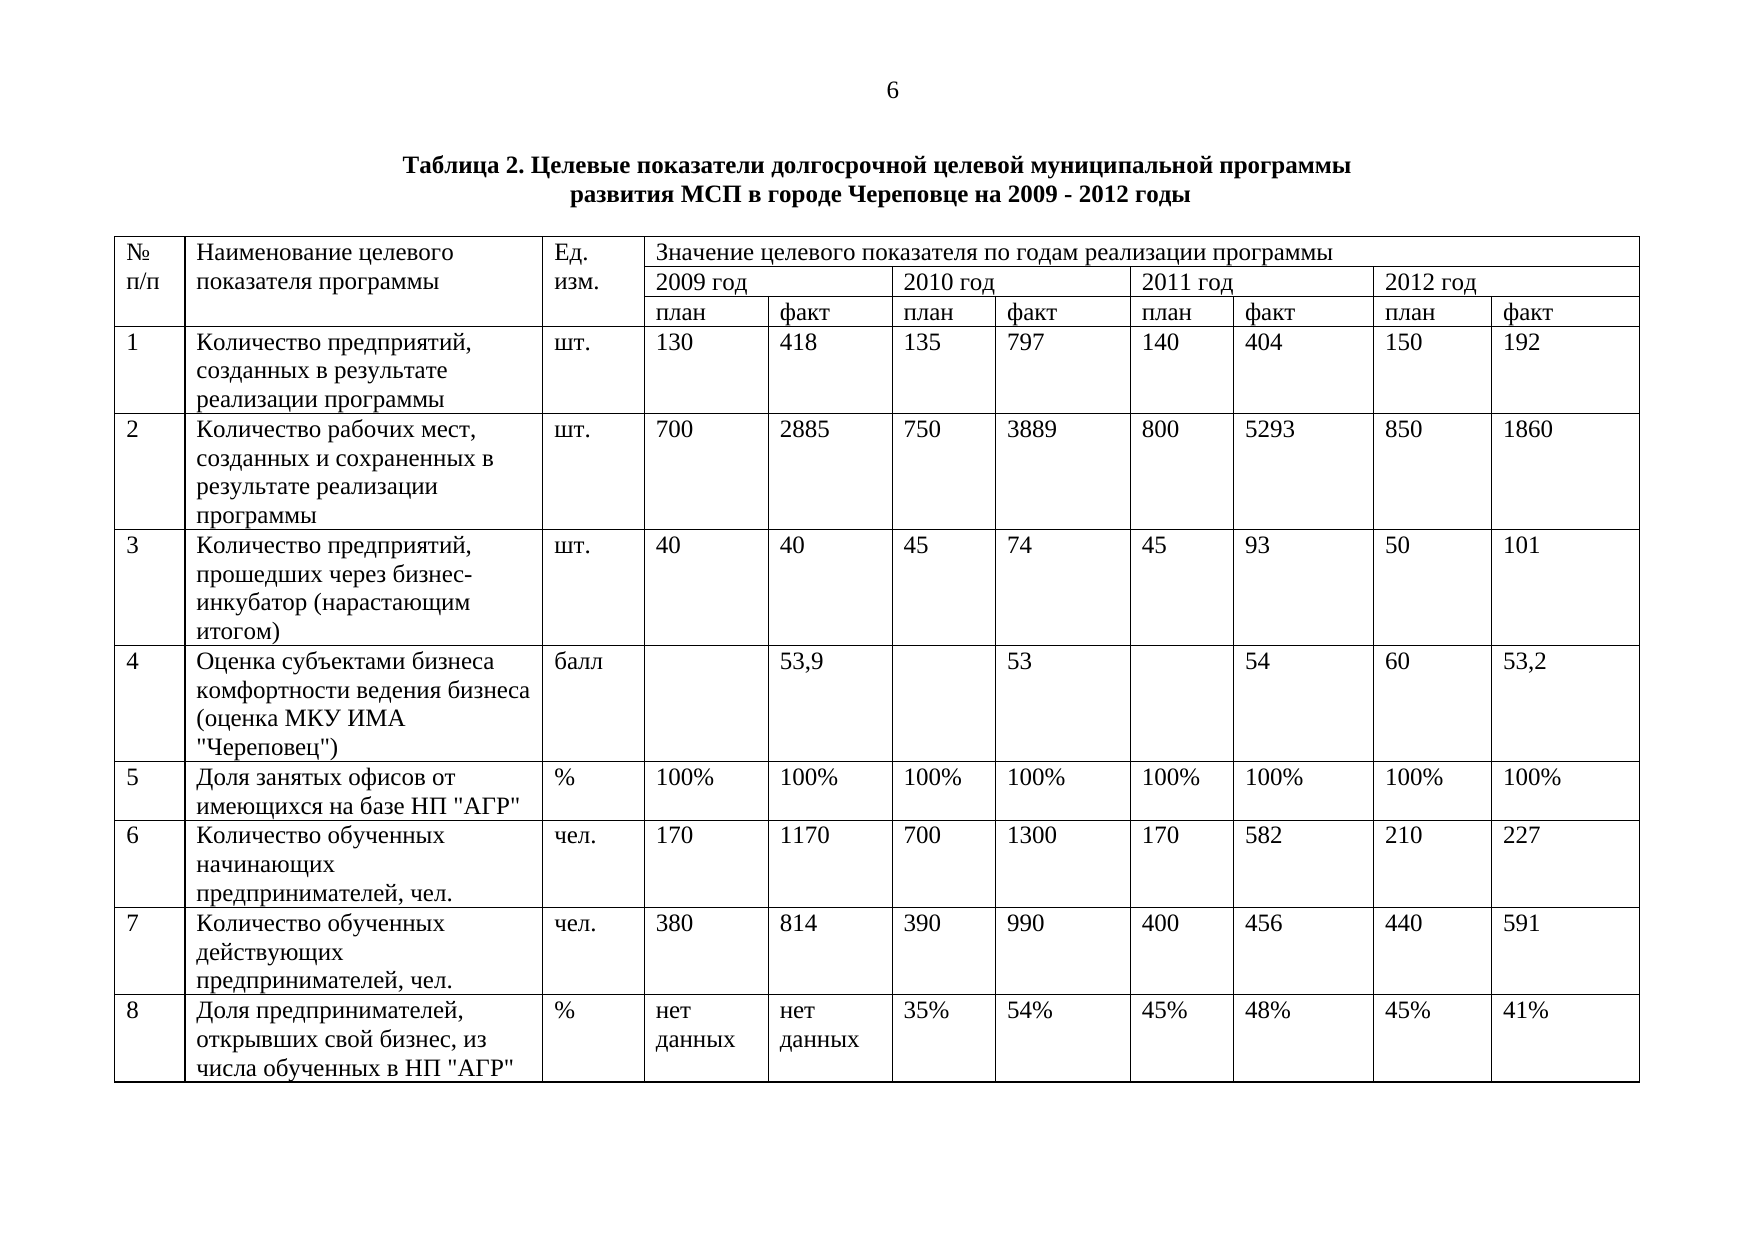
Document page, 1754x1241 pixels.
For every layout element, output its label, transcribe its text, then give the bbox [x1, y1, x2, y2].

table_cell нет данных [769, 995, 892, 1081]
table_cell Ед. изм. [543, 237, 644, 326]
table_cell 1300 [996, 821, 1130, 907]
table_cell 1 [115, 327, 184, 413]
table_cell 192 [1492, 327, 1639, 413]
table_cell Оценка субъектами бизнеса комфортности ведения бизнеса (оценка МКУ ИМА "Череповец") [186, 646, 542, 761]
table_cell шт. [543, 530, 644, 645]
table_cell 100% [1131, 762, 1233, 819]
table_cell % [543, 995, 644, 1081]
table_cell 100% [645, 762, 768, 819]
table_cell 170 [645, 821, 768, 907]
table_cell Доля предпринимателей, открывших свой бизнес, из числа обученных в НП "АГР" [186, 995, 542, 1081]
table_cell 1860 [1492, 414, 1639, 529]
table_cell факт [1492, 297, 1639, 326]
table_cell 100% [1374, 762, 1491, 819]
table_cell 210 [1374, 821, 1491, 907]
table_cell 170 [1131, 821, 1233, 907]
table_cell 700 [645, 414, 768, 529]
table_cell 591 [1492, 908, 1639, 994]
table_cell 2012 год [1374, 267, 1639, 296]
table_cell 130 [645, 327, 768, 413]
table_cell 54 [1234, 646, 1373, 761]
table_cell 60 [1374, 646, 1491, 761]
table_cell 582 [1234, 821, 1373, 907]
table_cell 404 [1234, 327, 1373, 413]
table_cell [645, 646, 768, 761]
table_cell 3889 [996, 414, 1130, 529]
table_cell 7 [115, 908, 184, 994]
table_cell 3 [115, 530, 184, 645]
table_cell № п/п [115, 237, 184, 326]
table_cell 53,2 [1492, 646, 1639, 761]
table_cell 2 [115, 414, 184, 529]
table_header Таблица 2. Целевые показатели долгосрочной целевой муниципальной программы развития МСП в городе Череповце на 2009 - 2012 годы [115, 150, 1639, 236]
table_cell план [645, 297, 768, 326]
table_cell 100% [769, 762, 892, 819]
table_cell 101 [1492, 530, 1639, 645]
table_cell 40 [645, 530, 768, 645]
table_cell Количество предприятий, созданных в результате реализации программы [186, 327, 542, 413]
table_cell [893, 646, 995, 761]
table_cell 990 [996, 908, 1130, 994]
table_cell план [1374, 297, 1491, 326]
table_cell факт [769, 297, 892, 326]
table_cell 440 [1374, 908, 1491, 994]
table_cell 45 [1131, 530, 1233, 645]
table_cell 1170 [769, 821, 892, 907]
table_cell 100% [1234, 762, 1373, 819]
table_cell факт [1234, 297, 1373, 326]
table_cell 54% [996, 995, 1130, 1081]
table_cell 100% [893, 762, 995, 819]
table_cell шт. [543, 414, 644, 529]
table_cell 53,9 [769, 646, 892, 761]
table_cell Значение целевого показателя по годам реализации программы [645, 237, 1639, 266]
table_cell Количество рабочих мест, созданных и сохраненных в результате реализации программы [186, 414, 542, 529]
table_cell 4 [115, 646, 184, 761]
table_cell Наименование целевого показателя программы [186, 237, 542, 326]
table_cell чел. [543, 908, 644, 994]
table_cell Количество предприятий, прошедших через бизнес-инкубатор (нарастающим итогом) [186, 530, 542, 645]
table_cell 2885 [769, 414, 892, 529]
table_cell 850 [1374, 414, 1491, 529]
table_cell 380 [645, 908, 768, 994]
table_cell Количество обученных действующих предпринимателей, чел. [186, 908, 542, 994]
table_cell 390 [893, 908, 995, 994]
table_cell план [1131, 297, 1233, 326]
table_cell план [893, 297, 995, 326]
table_cell чел. [543, 821, 644, 907]
table_cell 45% [1374, 995, 1491, 1081]
table_cell 35% [893, 995, 995, 1081]
table_cell 41% [1492, 995, 1639, 1081]
table_cell 700 [893, 821, 995, 907]
table_cell 456 [1234, 908, 1373, 994]
table_cell % [543, 762, 644, 819]
table_cell 53 [996, 646, 1130, 761]
table_cell 140 [1131, 327, 1233, 413]
table_cell 800 [1131, 414, 1233, 529]
table_cell 5 [115, 762, 184, 819]
table_cell нет данных [645, 995, 768, 1081]
table_cell 100% [1492, 762, 1639, 819]
table_cell 93 [1234, 530, 1373, 645]
table_cell 2011 год [1131, 267, 1373, 296]
table_cell 227 [1492, 821, 1639, 907]
table_cell 6 [115, 821, 184, 907]
table_cell 2010 год [893, 267, 1130, 296]
table_cell 797 [996, 327, 1130, 413]
table_cell 2009 год [645, 267, 892, 296]
table_cell 50 [1374, 530, 1491, 645]
table_cell [1131, 646, 1233, 761]
table_cell балл [543, 646, 644, 761]
table_cell 45 [893, 530, 995, 645]
table_cell 150 [1374, 327, 1491, 413]
table_cell 100% [996, 762, 1130, 819]
table_cell 74 [996, 530, 1130, 645]
table_cell 418 [769, 327, 892, 413]
table_cell факт [996, 297, 1130, 326]
table_cell 8 [115, 995, 184, 1081]
table_cell 48% [1234, 995, 1373, 1081]
table_cell 400 [1131, 908, 1233, 994]
table_cell Доля занятых офисов от имеющихся на базе НП "АГР" [186, 762, 542, 819]
table_cell 750 [893, 414, 995, 529]
table_cell Количество обученных начинающих предпринимателей, чел. [186, 821, 542, 907]
table_cell 135 [893, 327, 995, 413]
table_cell шт. [543, 327, 644, 413]
table_cell 40 [769, 530, 892, 645]
table_cell 5293 [1234, 414, 1373, 529]
table_cell 45% [1131, 995, 1233, 1081]
table_cell 814 [769, 908, 892, 994]
